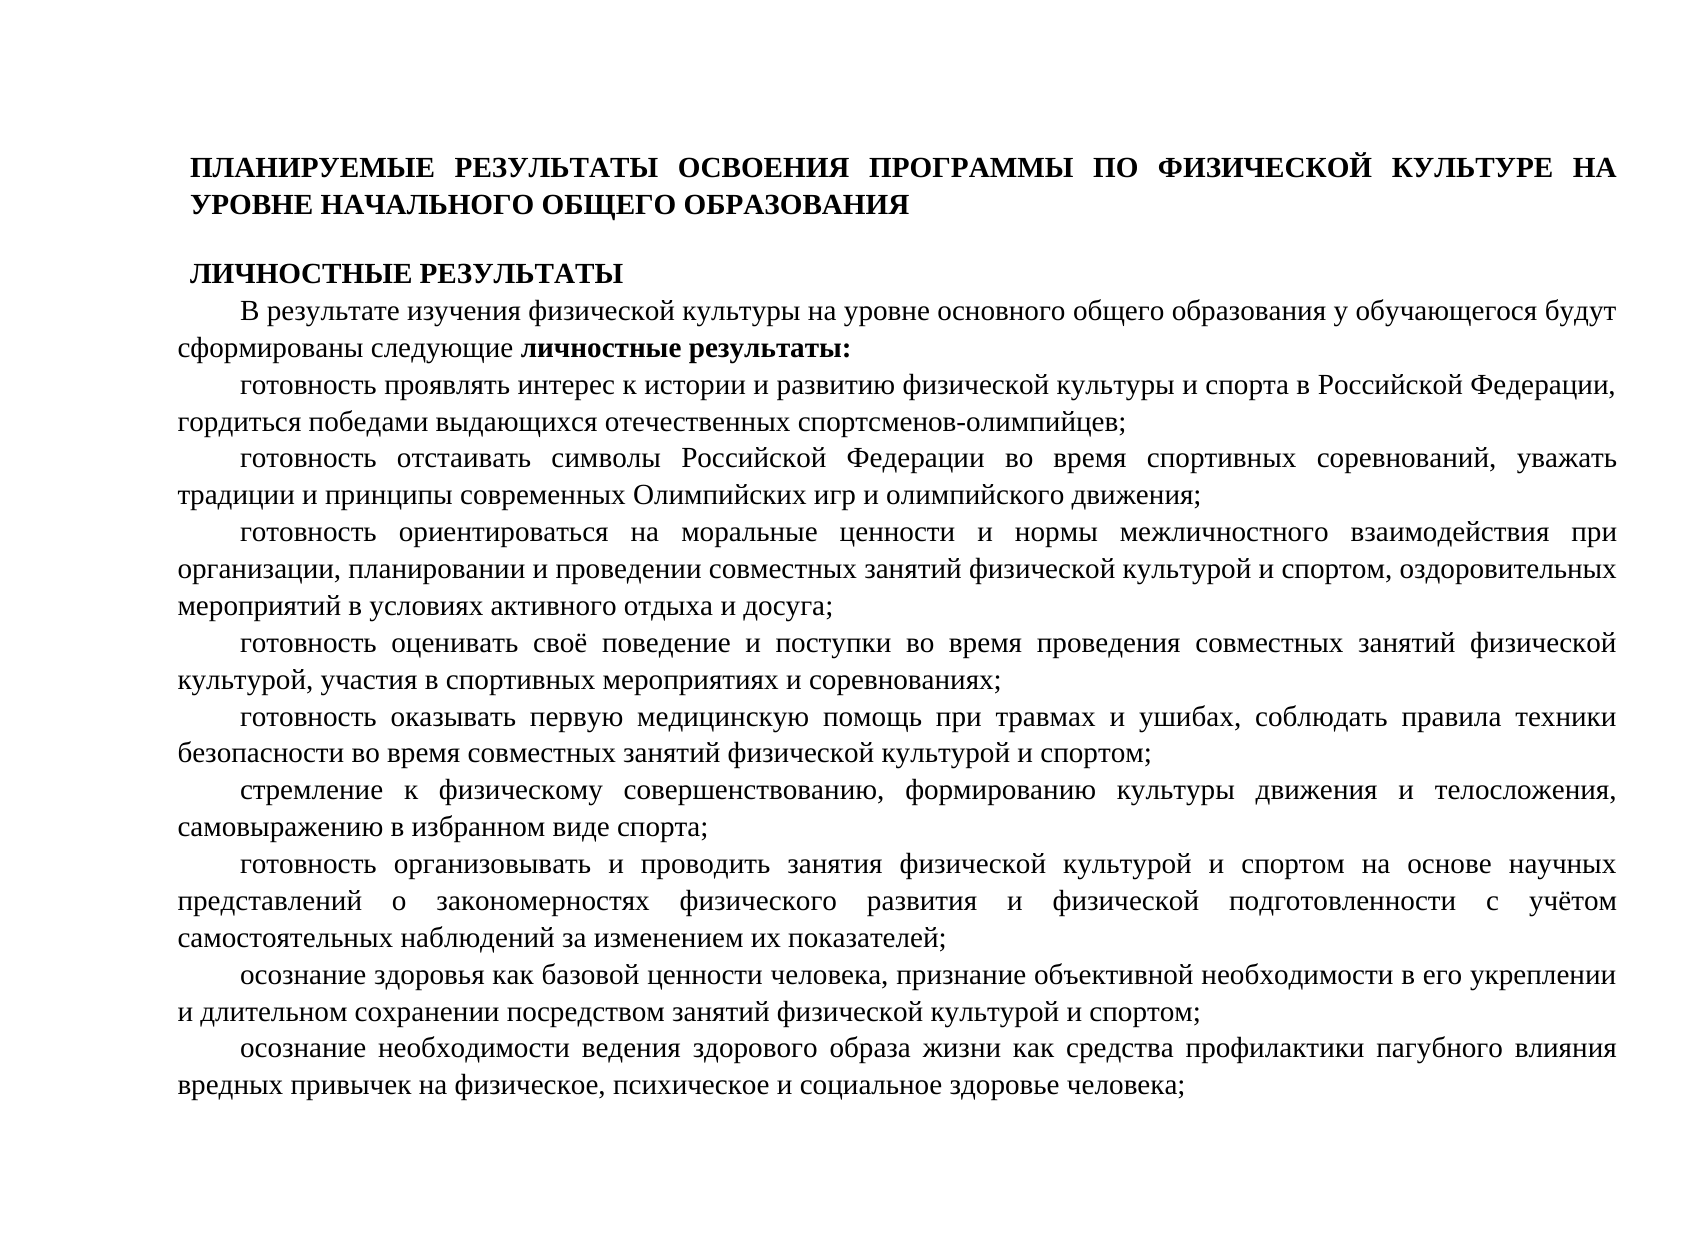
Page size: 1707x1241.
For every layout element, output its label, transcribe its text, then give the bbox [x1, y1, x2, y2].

text готовность оказывать первую медицинскую помощь при травмах и ушибах, соблюдать правила техники безопасности во время совместных занятий физической культурой и спортом; [177, 699, 1618, 769]
text осознание необходимости ведения здорового образа жизни как средства профилактики пагубного влияния вредных привычек на физическое, психическое и социальное здоровье человека; [177, 1031, 1618, 1101]
text готовность организовывать и проводить занятия физической культурой и спортом на основе научных представлений о закономерностях физического развития и физической подготовленности с учётом самостоятельных наблюдений за изменением их показателей; [177, 846, 1618, 953]
text готовность оценивать своё поведение и поступки во время проведения совместных занятий физической культурой, участия в спортивных мероприятиях и соревнованиях; [177, 625, 1618, 695]
text стремление к физическому совершенствованию, формированию культуры движения и телосложения, самовыражению в избранном виде спорта; [177, 772, 1618, 843]
text В результате изучения физической культуры на уровне основного общего образования у обучающегося будут сформированы следующие личностные результаты: [177, 293, 1618, 363]
text ПЛАНИРУЕМЫЕ РЕЗУЛЬТАТЫ ОСВОЕНИЯ ПРОГРАММЫ ПО ФИЗИЧЕСКОЙ КУЛЬТУРЕ НА УРОВНЕ НАЧАЛЬНОГО ОБЩЕГО ОБРАЗОВАНИЯ [190, 150, 1618, 221]
text готовность отстаивать символы Российской Федерации во время спортивных соревнований, уважать традиции и принципы современных Олимпийских игр и олимпийского движения; [177, 441, 1618, 511]
text готовность ориентироваться на моральные ценности и нормы межличностного взаимодействия при организации, планировании и проведении совместных занятий физической культурой и спортом, оздоровительных мероприятий в условиях активного отдыха и досуга; [177, 514, 1618, 622]
text ЛИЧНОСТНЫЕ РЕЗУЛЬТАТЫ [190, 256, 1618, 290]
text готовность проявлять интерес к истории и развитию физической культуры и спорта в Российской Федерации, гордиться победами выдающихся отечественных спортсменов-олимпийцев; [177, 367, 1618, 437]
text осознание здоровья как базовой ценности человека, признание объективной необходимости в его укреплении и длительном сохранении посредством занятий физической культурой и спортом; [177, 957, 1618, 1027]
